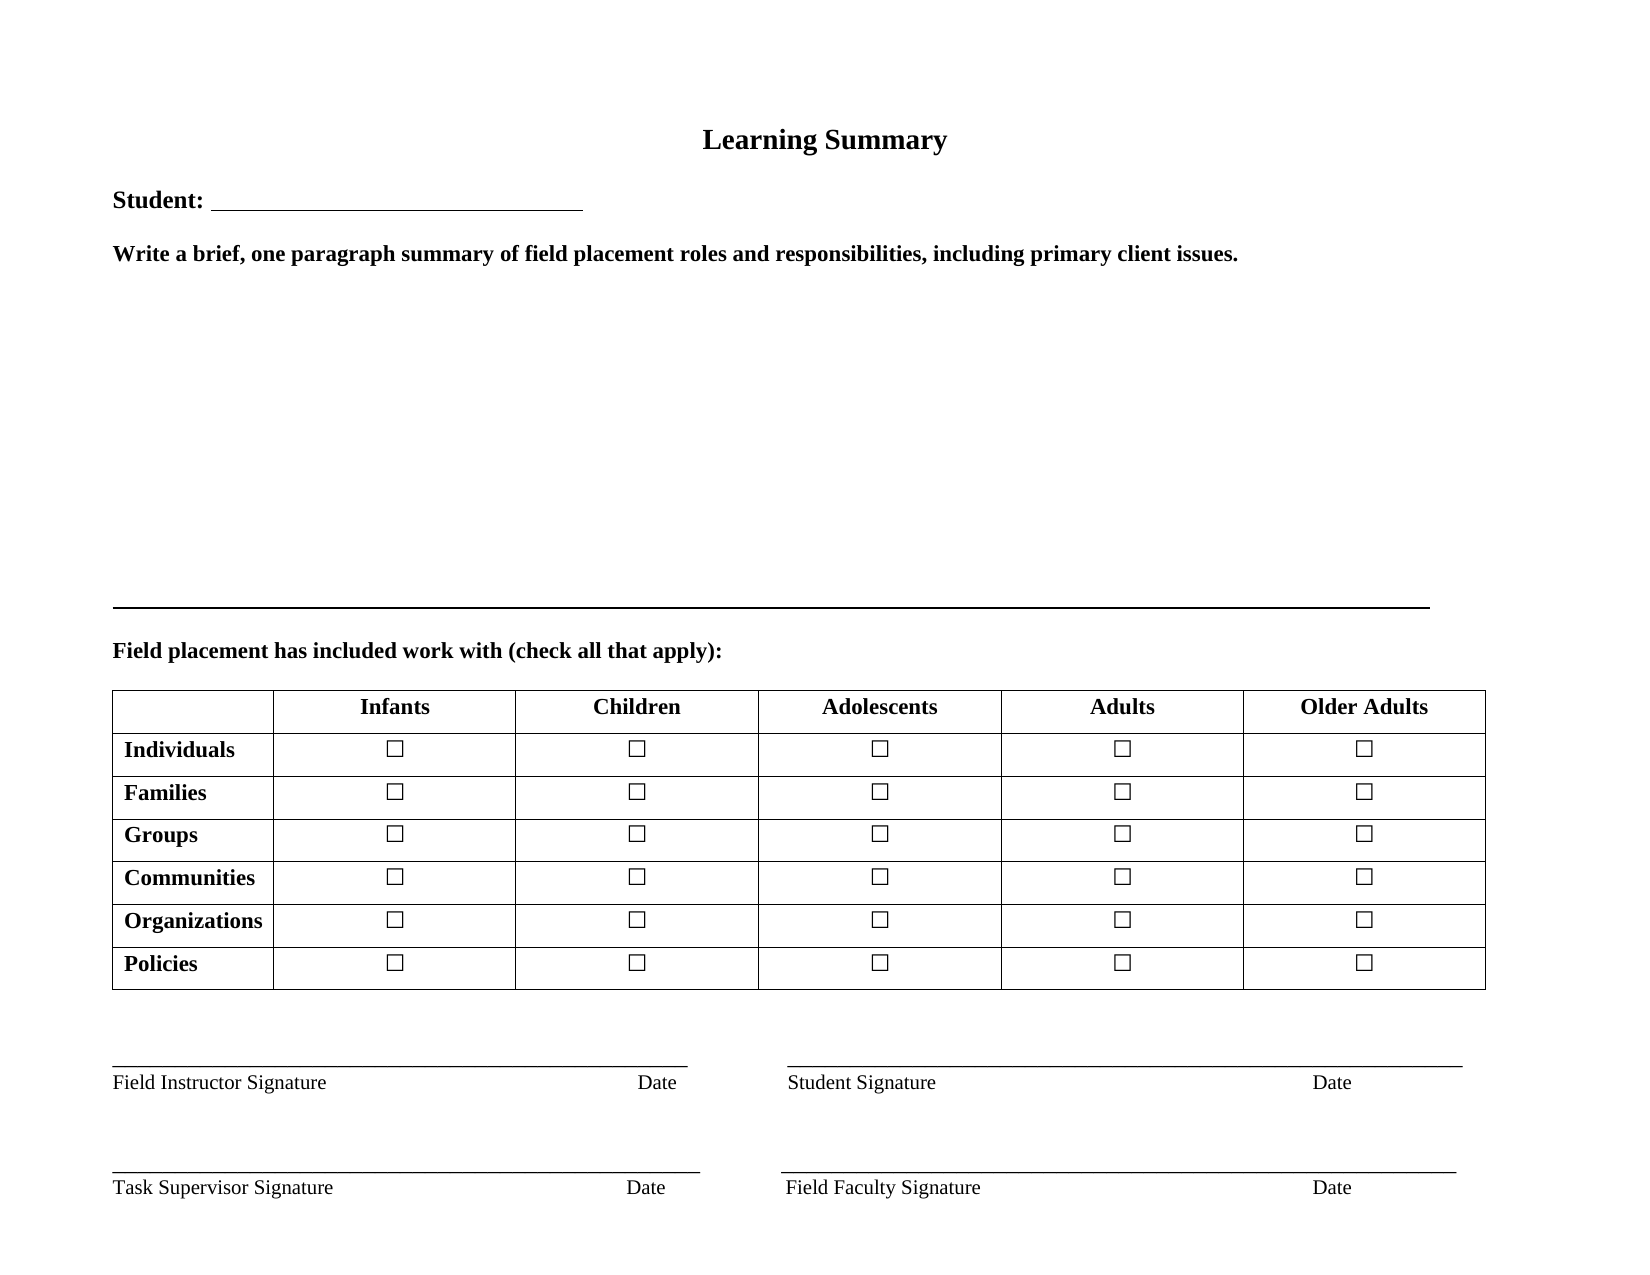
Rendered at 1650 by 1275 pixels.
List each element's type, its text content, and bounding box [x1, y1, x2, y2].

table_header [113, 691, 273, 733]
table_cell Families [113, 777, 273, 818]
table_cell ☐ [274, 905, 515, 947]
table_cell ☐ [274, 862, 515, 904]
table_header Infants [274, 691, 515, 733]
table_cell ☐ [274, 734, 515, 776]
table_cell ☐ [1002, 905, 1243, 947]
table_cell Groups [113, 820, 273, 861]
table_header Older Adults [1244, 691, 1485, 733]
table_cell ☐ [759, 905, 1001, 947]
table_cell ☐ [274, 948, 515, 989]
table_cell ☐ [516, 862, 758, 904]
table_cell ☐ [1002, 948, 1243, 989]
table_header Children [516, 691, 758, 733]
text Student: [112, 185, 1537, 213]
table_cell ☐ [1244, 777, 1485, 818]
text Learning Summary [112, 122, 1537, 156]
table_cell ☐ [1244, 820, 1485, 861]
table_cell ☐ [1002, 777, 1243, 818]
text Field placement has included work with (check all that apply): [112, 638, 1537, 664]
table_cell ☐ [516, 777, 758, 818]
table_cell ☐ [516, 948, 758, 989]
table_cell Communities [113, 862, 273, 904]
table_header Adults [1002, 691, 1243, 733]
text Write a brief, one paragraph summary of field placement roles and responsibilities, including primary client issues. [112, 240, 1537, 266]
table_cell ☐ [1244, 862, 1485, 904]
table_cell ☐ [759, 820, 1001, 861]
table_cell ☐ [274, 820, 515, 861]
table_cell Organizations [113, 905, 273, 947]
table_cell Policies [113, 948, 273, 989]
table_header Adolescents [759, 691, 1001, 733]
table_cell ☐ [1002, 734, 1243, 776]
table_cell ☐ [516, 905, 758, 947]
table_cell ☐ [759, 734, 1001, 776]
table_cell ☐ [1244, 905, 1485, 947]
table_cell ☐ [759, 777, 1001, 818]
table_cell ☐ [759, 948, 1001, 989]
table_cell ☐ [1002, 820, 1243, 861]
table_cell ☐ [1244, 948, 1485, 989]
table_cell ☐ [1244, 734, 1485, 776]
table_cell ☐ [516, 820, 758, 861]
table_cell Individuals [113, 734, 273, 776]
table_cell ☐ [274, 777, 515, 818]
table_cell ☐ [516, 734, 758, 776]
table_cell ☐ [1002, 862, 1243, 904]
table_cell ☐ [759, 862, 1001, 904]
